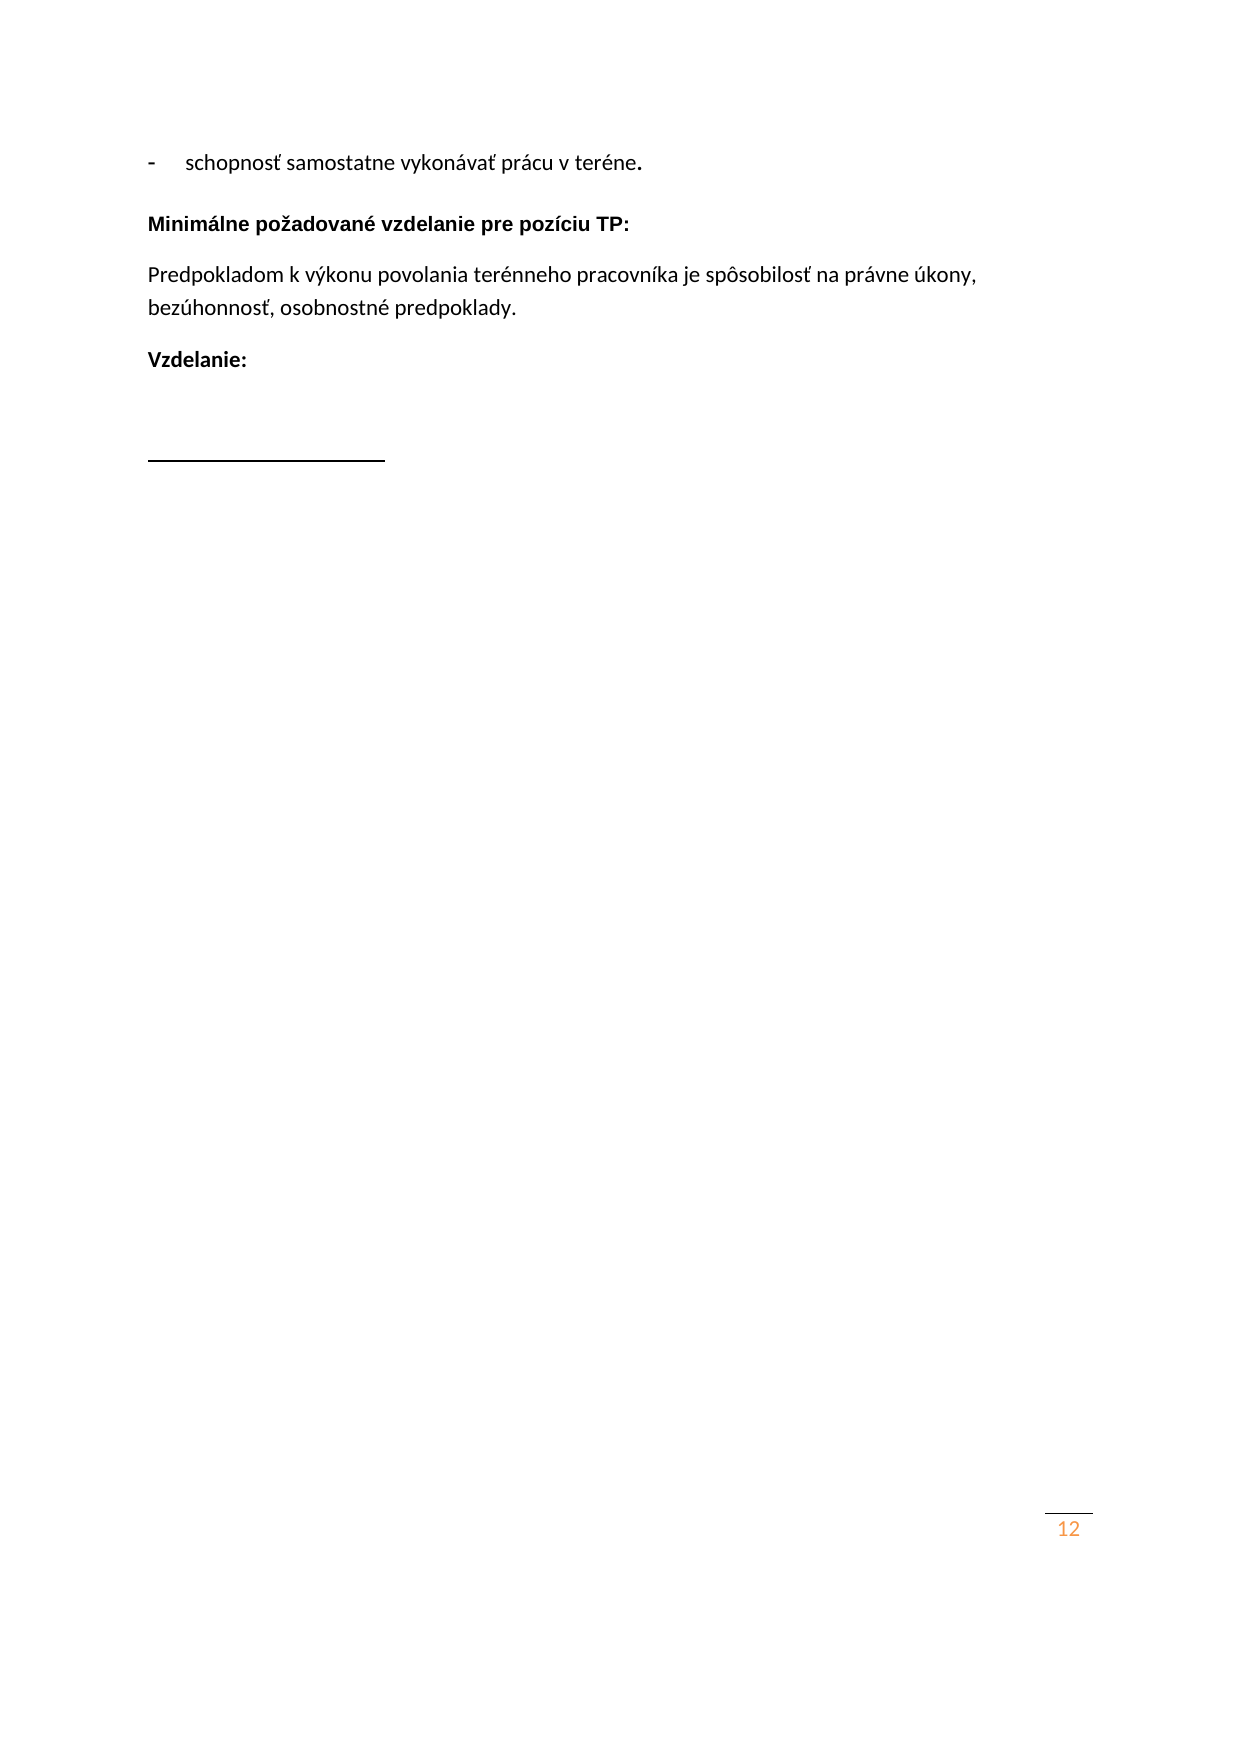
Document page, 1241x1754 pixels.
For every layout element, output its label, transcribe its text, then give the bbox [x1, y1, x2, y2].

list schopnosť samostatne vykonávať prácu v teréne. [148, 148, 1093, 176]
text Vzdelanie: [148, 346, 1093, 374]
text Minimálne požadované vzdelanie pre pozíciu TP: [148, 212, 1093, 236]
text Predpokladom k výkonu povolania terénneho pracovníka je spôsobilosť na právne úkony, bezúhonnosť, osobnostné predpoklady. [148, 260, 1093, 321]
